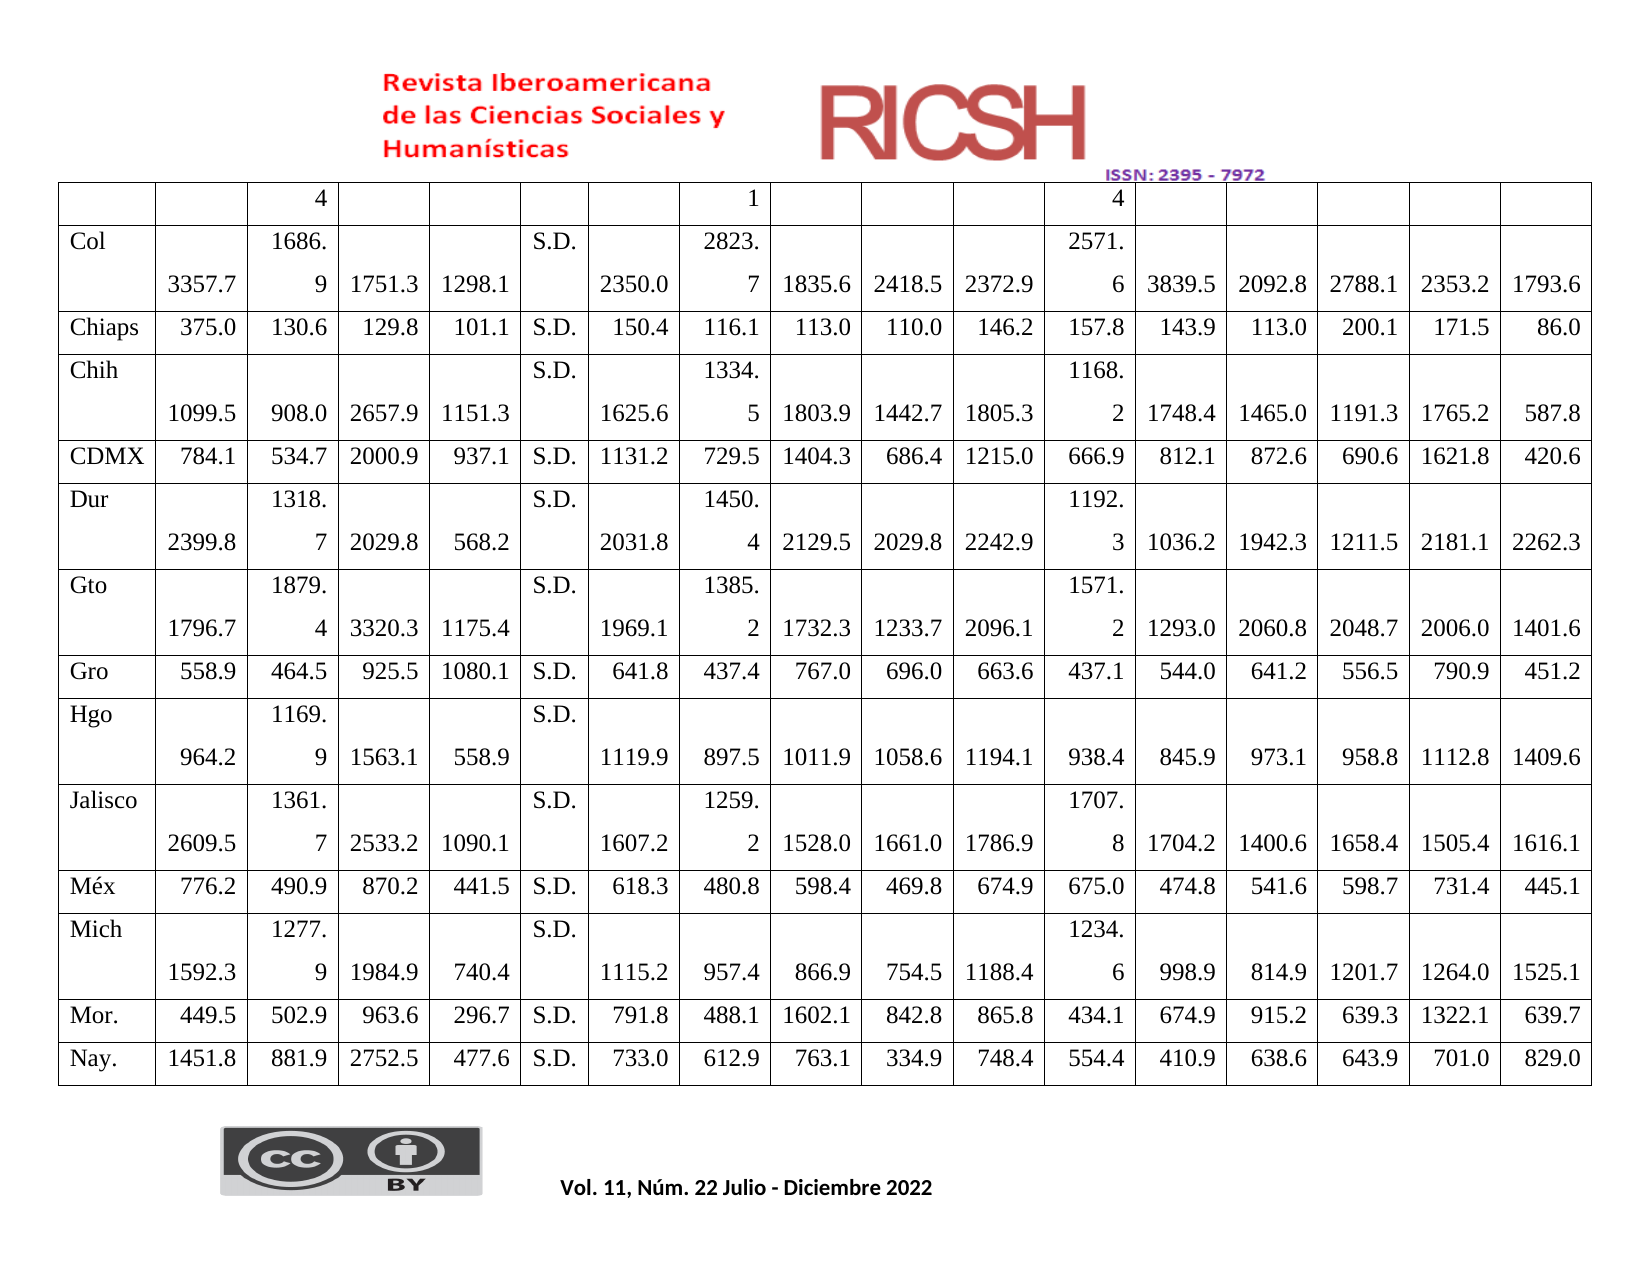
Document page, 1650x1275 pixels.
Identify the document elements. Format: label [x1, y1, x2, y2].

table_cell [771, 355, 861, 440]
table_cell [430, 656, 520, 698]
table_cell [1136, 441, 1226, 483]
picture [220, 1126, 483, 1196]
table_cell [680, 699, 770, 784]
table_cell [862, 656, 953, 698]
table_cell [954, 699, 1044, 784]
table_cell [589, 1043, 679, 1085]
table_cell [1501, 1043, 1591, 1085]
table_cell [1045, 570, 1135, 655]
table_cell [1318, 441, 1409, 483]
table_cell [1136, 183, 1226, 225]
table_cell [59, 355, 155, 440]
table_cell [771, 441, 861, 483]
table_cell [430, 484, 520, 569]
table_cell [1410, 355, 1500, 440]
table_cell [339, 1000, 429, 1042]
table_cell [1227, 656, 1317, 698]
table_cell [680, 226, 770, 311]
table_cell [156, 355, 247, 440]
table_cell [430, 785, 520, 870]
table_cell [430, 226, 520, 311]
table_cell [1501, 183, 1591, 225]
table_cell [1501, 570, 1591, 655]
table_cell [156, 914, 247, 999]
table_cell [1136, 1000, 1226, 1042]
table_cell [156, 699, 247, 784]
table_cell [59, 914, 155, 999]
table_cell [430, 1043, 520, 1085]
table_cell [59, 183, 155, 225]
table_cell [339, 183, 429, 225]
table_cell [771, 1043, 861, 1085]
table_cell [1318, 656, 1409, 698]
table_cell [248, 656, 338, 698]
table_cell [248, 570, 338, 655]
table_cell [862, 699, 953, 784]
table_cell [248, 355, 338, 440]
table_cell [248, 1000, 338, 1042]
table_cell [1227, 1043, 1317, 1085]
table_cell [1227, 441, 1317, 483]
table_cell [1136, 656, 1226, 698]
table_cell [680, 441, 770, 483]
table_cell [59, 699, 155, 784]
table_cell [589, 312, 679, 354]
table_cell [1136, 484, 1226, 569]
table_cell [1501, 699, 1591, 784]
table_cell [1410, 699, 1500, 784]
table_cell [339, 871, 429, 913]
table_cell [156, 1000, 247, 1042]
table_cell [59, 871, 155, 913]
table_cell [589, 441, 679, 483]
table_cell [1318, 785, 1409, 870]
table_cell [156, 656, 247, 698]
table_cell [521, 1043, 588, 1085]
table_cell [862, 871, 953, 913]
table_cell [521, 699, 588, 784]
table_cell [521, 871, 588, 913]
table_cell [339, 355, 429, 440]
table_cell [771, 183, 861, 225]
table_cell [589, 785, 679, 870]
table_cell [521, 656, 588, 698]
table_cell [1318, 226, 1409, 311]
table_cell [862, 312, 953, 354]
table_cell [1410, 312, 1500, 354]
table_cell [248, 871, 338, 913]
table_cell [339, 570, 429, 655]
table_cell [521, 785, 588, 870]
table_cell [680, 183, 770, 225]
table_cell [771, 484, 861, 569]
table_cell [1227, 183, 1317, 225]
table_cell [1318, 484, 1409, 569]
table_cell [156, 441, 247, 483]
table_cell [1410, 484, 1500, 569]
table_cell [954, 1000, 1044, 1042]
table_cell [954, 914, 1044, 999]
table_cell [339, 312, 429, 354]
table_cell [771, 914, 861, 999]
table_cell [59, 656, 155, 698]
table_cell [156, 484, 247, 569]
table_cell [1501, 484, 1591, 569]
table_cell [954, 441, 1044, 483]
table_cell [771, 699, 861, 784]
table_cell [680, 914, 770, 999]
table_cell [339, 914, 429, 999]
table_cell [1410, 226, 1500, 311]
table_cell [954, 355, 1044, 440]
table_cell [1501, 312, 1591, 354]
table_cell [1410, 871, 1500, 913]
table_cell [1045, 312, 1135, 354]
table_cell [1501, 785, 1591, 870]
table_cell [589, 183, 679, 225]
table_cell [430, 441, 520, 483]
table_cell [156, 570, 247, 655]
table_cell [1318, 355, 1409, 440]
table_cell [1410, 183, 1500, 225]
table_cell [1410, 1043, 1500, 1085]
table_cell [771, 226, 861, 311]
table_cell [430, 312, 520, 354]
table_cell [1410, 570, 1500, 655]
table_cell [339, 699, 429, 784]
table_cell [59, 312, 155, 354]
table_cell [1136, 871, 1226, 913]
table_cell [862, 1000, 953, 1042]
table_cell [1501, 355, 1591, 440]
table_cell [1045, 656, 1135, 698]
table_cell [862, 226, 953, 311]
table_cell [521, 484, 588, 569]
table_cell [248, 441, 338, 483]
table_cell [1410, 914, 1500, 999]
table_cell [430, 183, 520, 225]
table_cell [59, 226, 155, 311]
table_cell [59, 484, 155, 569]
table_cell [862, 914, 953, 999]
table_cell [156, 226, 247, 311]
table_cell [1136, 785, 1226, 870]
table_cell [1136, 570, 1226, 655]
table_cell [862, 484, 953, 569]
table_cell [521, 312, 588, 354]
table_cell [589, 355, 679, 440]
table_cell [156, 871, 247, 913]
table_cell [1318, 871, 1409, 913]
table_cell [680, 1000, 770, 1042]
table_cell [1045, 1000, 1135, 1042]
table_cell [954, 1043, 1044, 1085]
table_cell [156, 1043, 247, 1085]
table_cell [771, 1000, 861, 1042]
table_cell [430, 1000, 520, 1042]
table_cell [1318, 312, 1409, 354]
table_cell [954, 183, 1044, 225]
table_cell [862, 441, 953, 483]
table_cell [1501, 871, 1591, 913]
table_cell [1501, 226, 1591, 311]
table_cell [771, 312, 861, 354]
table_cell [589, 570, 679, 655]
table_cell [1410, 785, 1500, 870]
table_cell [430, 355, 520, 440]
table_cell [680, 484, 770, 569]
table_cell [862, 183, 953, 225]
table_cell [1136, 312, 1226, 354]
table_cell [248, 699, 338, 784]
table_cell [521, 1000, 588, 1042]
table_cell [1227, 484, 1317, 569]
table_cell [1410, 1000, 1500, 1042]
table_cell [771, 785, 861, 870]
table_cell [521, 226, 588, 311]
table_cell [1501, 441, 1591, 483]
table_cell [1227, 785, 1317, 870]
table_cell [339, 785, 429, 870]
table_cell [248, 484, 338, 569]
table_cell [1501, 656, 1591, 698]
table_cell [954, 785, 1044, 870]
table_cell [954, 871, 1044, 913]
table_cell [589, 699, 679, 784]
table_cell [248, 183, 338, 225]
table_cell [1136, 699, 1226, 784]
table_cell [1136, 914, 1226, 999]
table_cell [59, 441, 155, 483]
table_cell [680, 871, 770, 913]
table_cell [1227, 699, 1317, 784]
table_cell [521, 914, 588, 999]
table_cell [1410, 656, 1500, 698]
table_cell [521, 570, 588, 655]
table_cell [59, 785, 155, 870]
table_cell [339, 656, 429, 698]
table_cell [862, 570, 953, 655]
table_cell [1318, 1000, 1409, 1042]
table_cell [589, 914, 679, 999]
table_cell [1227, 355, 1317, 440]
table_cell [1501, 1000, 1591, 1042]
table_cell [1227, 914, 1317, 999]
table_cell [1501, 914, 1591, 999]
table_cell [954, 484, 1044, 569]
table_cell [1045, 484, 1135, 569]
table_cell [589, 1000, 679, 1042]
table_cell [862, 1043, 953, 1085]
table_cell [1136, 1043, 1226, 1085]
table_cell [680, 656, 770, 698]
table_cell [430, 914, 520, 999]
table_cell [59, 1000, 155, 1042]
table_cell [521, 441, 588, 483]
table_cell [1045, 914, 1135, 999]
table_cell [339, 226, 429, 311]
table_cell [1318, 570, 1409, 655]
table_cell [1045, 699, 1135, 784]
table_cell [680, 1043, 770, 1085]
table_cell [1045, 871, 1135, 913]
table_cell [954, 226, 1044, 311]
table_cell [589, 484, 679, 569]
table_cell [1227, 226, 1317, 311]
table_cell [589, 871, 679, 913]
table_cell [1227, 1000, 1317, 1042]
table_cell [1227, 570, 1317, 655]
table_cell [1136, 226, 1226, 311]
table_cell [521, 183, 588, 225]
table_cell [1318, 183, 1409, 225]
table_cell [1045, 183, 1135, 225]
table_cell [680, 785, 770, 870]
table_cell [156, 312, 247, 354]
picture [382, 73, 1268, 182]
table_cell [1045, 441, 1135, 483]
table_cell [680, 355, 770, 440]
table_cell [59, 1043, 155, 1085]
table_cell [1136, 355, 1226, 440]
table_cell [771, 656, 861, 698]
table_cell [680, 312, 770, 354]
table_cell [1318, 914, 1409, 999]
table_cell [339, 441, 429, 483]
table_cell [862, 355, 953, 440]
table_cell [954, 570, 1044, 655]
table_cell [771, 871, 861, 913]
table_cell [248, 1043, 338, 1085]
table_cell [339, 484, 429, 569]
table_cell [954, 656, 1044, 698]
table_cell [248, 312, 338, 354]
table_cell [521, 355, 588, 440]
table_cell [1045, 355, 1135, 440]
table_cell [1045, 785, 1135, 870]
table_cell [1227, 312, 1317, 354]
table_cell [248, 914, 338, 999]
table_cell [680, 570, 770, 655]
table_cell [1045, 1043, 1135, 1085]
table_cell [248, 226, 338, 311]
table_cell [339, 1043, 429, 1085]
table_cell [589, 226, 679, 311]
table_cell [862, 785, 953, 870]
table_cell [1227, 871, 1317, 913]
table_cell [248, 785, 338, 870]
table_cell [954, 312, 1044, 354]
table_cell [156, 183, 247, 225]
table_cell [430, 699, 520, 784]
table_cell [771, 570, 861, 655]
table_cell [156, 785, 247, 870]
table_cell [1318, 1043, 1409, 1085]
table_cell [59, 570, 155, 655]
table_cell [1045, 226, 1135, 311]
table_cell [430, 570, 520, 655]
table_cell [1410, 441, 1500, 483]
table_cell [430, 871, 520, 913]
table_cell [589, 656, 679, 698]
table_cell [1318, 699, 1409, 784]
